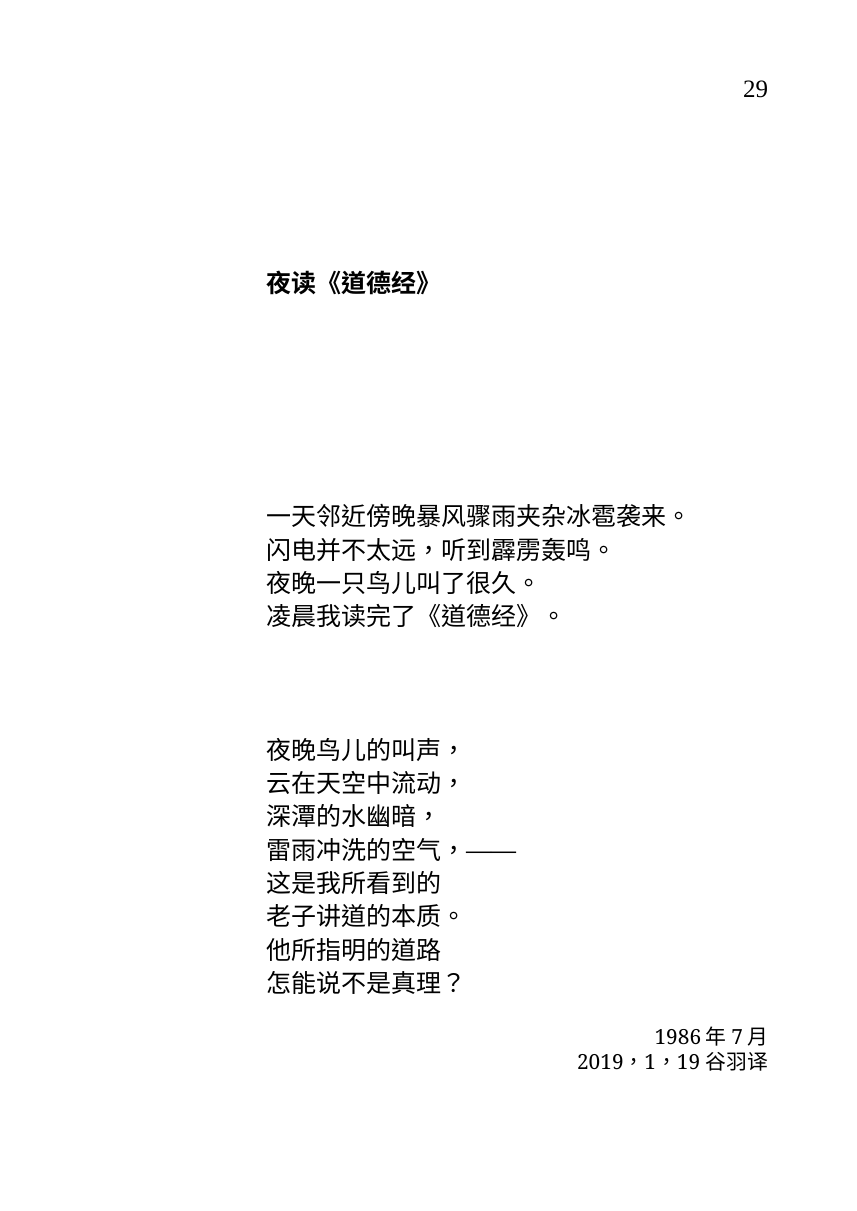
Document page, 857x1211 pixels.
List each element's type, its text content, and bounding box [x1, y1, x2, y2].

text 怎能说不是真理？ [266, 966, 768, 999]
text 闪电并不太远，听到霹雳轰鸣。 [266, 532, 768, 566]
text 这是我所看到的 [266, 866, 768, 899]
text 雷雨冲洗的空气，—— [266, 832, 768, 866]
text 老子讲道的本质。 [266, 899, 768, 932]
text 夜晚一只鸟儿叫了很久。 [266, 566, 768, 599]
text 夜晚鸟儿的叫声， [266, 732, 768, 766]
text 他所指明的道路 [266, 932, 768, 966]
text 夜读《道德经》 [266, 266, 768, 299]
text 深潭的水幽暗， [266, 799, 768, 832]
text 凌晨我读完了《道德经》。 [266, 599, 768, 632]
text 2019，1，19 谷羽译 [177, 1049, 768, 1074]
text 一天邻近傍晚暴风骤雨夹杂冰雹袭来。 [266, 499, 768, 532]
text 云在天空中流动， [266, 766, 768, 799]
text 1986年 7月 [177, 1024, 768, 1049]
